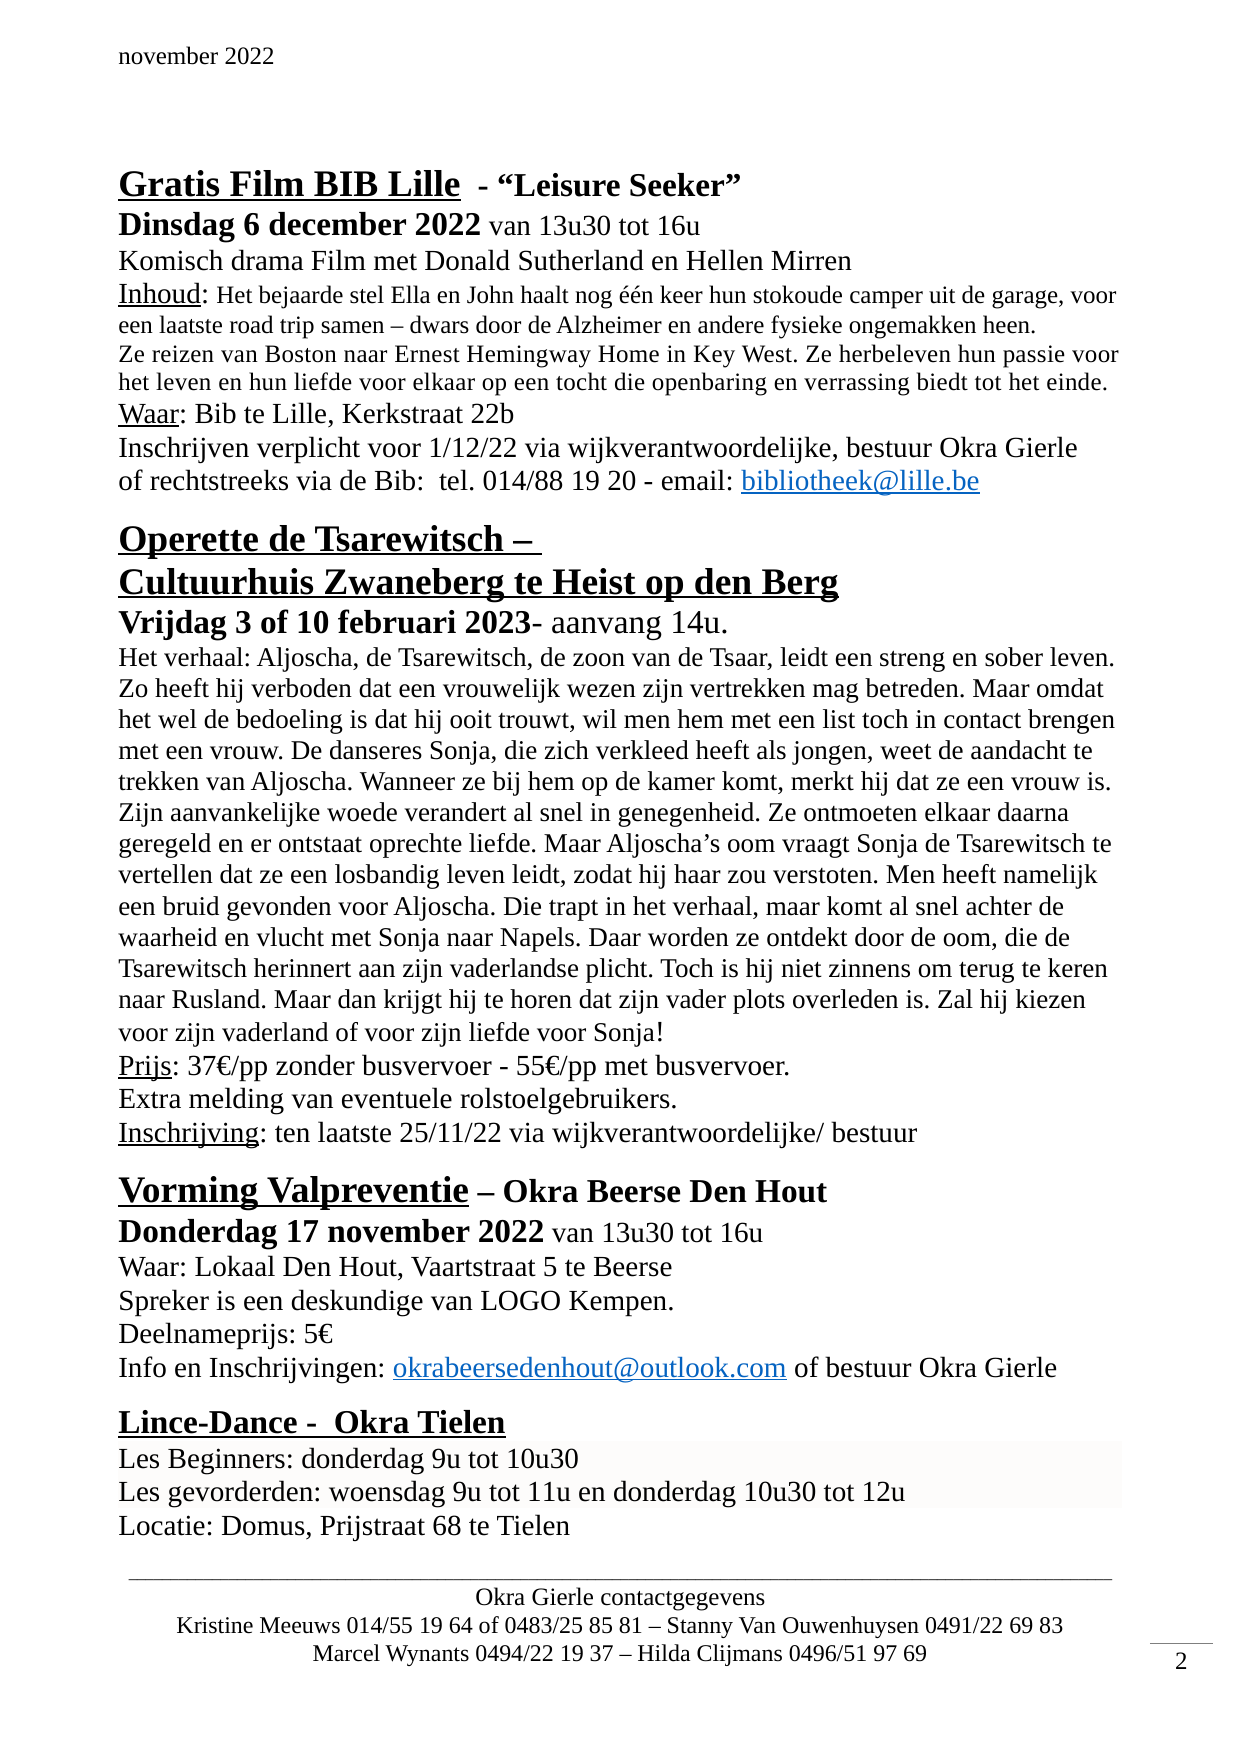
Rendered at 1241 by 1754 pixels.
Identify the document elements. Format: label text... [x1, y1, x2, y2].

text Cultuurhuis Zwaneberg te Heist op den Berg [118, 559, 1122, 602]
text Les Beginners: donderdag 9u tot 10u30 [118, 1441, 1122, 1474]
text Info en Inschrijvingen: okrabeersedenhout@outlook.com of bestuur Okra Gierle [118, 1350, 1122, 1383]
text Lince-Dance - Okra Tielen [118, 1402, 1122, 1441]
text Extra melding van eventuele rolstoelgebruikers. [118, 1081, 1122, 1115]
text Ze reizen van Boston naar Ernest Hemingway Home in Key West. Ze herbeleven hun passie voor het leven en hun liefde voor elkaar op een tocht die openbaring en verrassing biedt tot het einde. [118, 339, 1122, 396]
text Waar: Lokaal Den Hout, Vaartstraat 5 te Beerse [118, 1249, 1122, 1283]
text Vrijdag 3 of 10 februari 2023- aanvang 14u. [118, 602, 1122, 641]
text of rechtstreeks via de Bib: tel. 014/88 19 20 - email: bibliotheek@lille.be [118, 463, 1122, 497]
text Waar: Bib te Lille, Kerkstraat 22b [118, 396, 1122, 430]
text Gratis Film BIB Lille - “Leisure Seeker” [118, 161, 1122, 204]
text Inschrijven verplicht voor 1/12/22 via wijkverantwoordelijke, bestuur Okra Gierle [118, 430, 1122, 463]
text Komisch drama Film met Donald Sutherland en Hellen Mirren [118, 243, 1122, 276]
text Prijs: 37€/pp zonder busvervoer - 55€/pp met busvervoer. [118, 1048, 1122, 1081]
text Operette de Tsarewitsch – [118, 516, 1122, 559]
text Dinsdag 6 december 2022 van 13u30 tot 16u [118, 204, 1122, 243]
text Het verhaal: Aljoscha, de Tsarewitsch, de zoon van de Tsaar, leidt een streng en sober leven. Zo heeft hij verboden dat een vrouwelijk wezen zijn vertrekken mag betreden. Maar omdat het wel de bedoeling is dat hij ooit trouwt, wil men hem met een list toch in contact brengen met een vrouw. De danseres Sonja, die zich verkleed heeft als jongen, weet de aandacht te trekken van Aljoscha. Wanneer ze bij hem op de kamer komt, merkt hij dat ze een vrouw is. Zijn aanvankelijke woede verandert al snel in genegenheid. Ze ontmoeten elkaar daarna geregeld en er ontstaat oprechte liefde. Maar Aljoscha’s oom vraagt Sonja de Tsarewitsch te vertellen dat ze een losbandig leven leidt, zodat hij haar zou verstoten. Men heeft namelijk een bruid gevonden voor Aljoscha. Die trapt in het verhaal, maar komt al snel achter de waarheid en vlucht met Sonja naar Napels. Daar worden ze ontdekt door de oom, die de Tsarewitsch herinnert aan zijn vaderlandse plicht. Toch is hij niet zinnens om terug te keren naar Rusland. Maar dan krijgt hij te horen dat zijn vader plots overleden is. Zal hij kiezen voor zijn vaderland of voor zijn liefde voor Sonja! [118, 641, 1122, 1048]
text Les gevorderden: woensdag 9u tot 11u en donderdag 10u30 tot 12u [118, 1474, 1122, 1508]
text Locatie: Domus, Prijstraat 68 te Tielen [118, 1508, 1122, 1541]
text Spreker is een deskundige van LOGO Kempen. [118, 1283, 1122, 1316]
text Donderdag 17 november 2022 van 13u30 tot 16u [118, 1211, 1122, 1249]
text Deelnameprijs: 5€ [118, 1316, 1122, 1350]
text Inhoud: Het bejaarde stel Ella en John haalt nog één keer hun stokoude camper uit de garage, voor een laatste road trip samen – dwars door de Alzheimer en andere fysieke ongemakken heen. [118, 276, 1122, 339]
text Inschrijving: ten laatste 25/11/22 via wijkverantwoordelijke/ bestuur [118, 1115, 1122, 1148]
text Vorming Valpreventie – Okra Beerse Den Hout [118, 1168, 1122, 1211]
